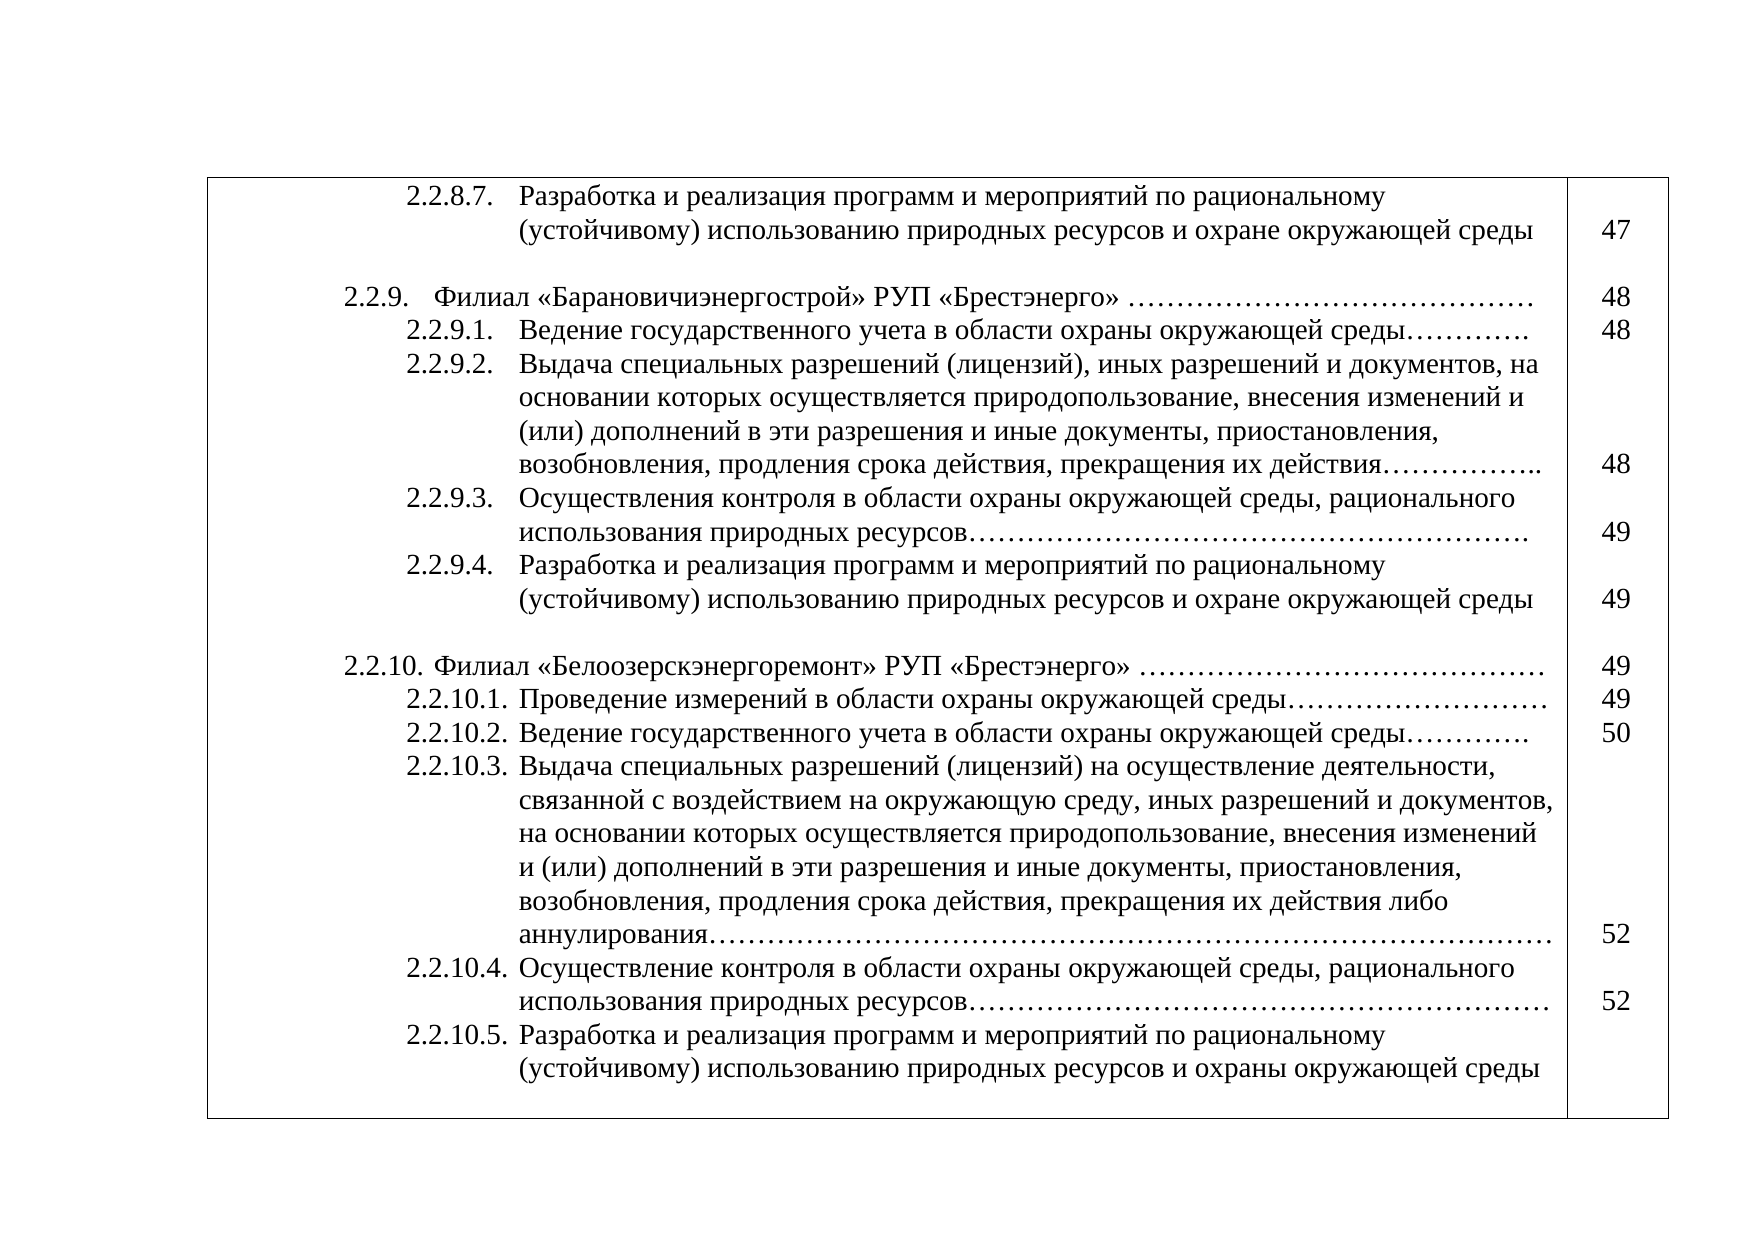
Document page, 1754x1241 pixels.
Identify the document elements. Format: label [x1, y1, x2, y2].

table_header [1568, 178, 1668, 1117]
table_header [208, 178, 1567, 1117]
